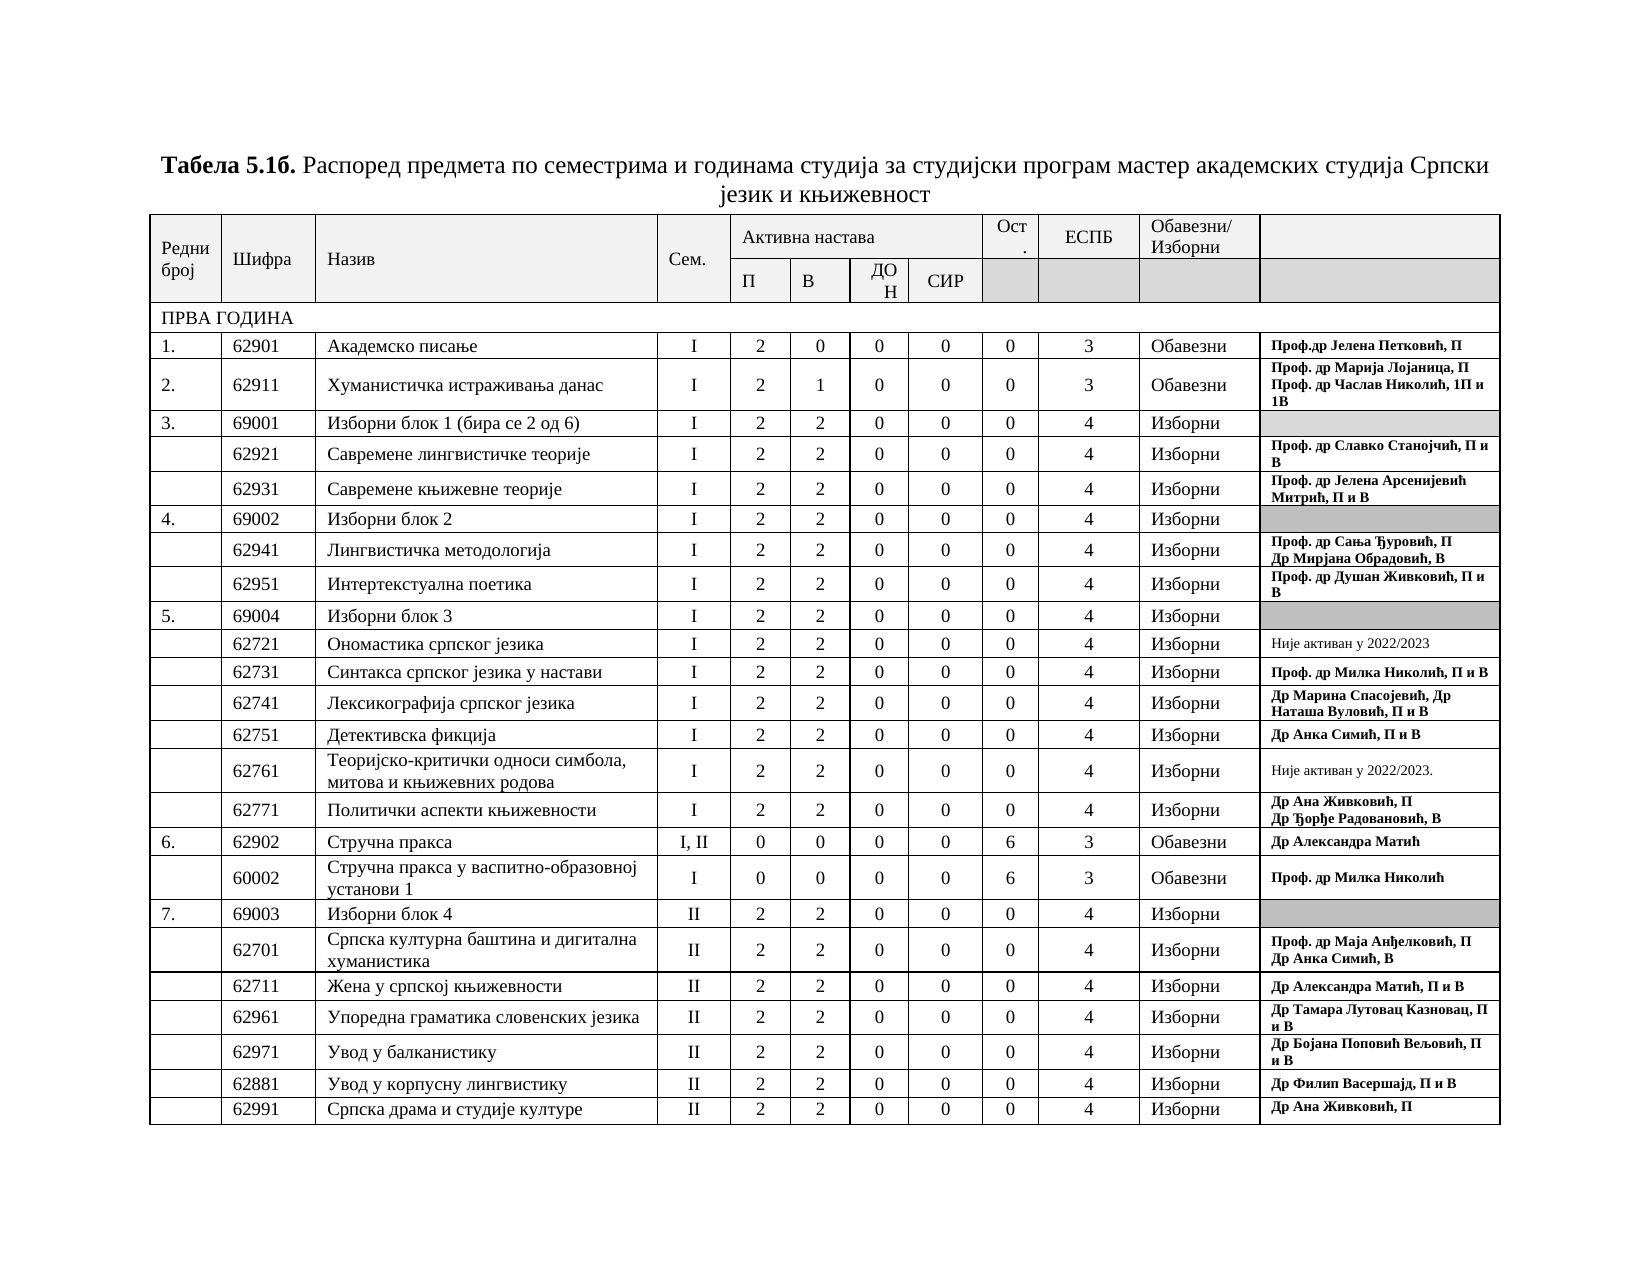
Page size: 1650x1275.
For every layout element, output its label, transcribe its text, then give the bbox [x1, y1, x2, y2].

table_cell 2 [791, 1070, 849, 1097]
table_cell 62902 [222, 828, 315, 855]
table_cell 0 [909, 630, 982, 657]
table_cell 0 [983, 437, 1038, 471]
table_cell 3 [1039, 359, 1139, 409]
table_cell Проф. др Душан Живковић, П и В [1261, 567, 1499, 601]
table_cell 60002 [222, 856, 315, 899]
table_cell Проф.др Јелена Петковић, П [1261, 333, 1499, 358]
table_cell 2 [731, 602, 790, 629]
table_cell 2 [791, 411, 849, 436]
table_cell I [658, 506, 730, 532]
table_cell 62931 [222, 472, 315, 505]
table_cell 4 [1039, 1001, 1139, 1034]
table_cell 6 [983, 828, 1038, 855]
table_cell 4 [1039, 1070, 1139, 1097]
table_cell Обавезни [1140, 828, 1259, 855]
table_cell ПРВА ГОДИНА [151, 303, 1499, 332]
table_cell 2 [731, 506, 790, 532]
table_cell 0 [909, 973, 982, 999]
table_cell 2 [731, 721, 790, 748]
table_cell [316, 1098, 657, 1124]
table_cell Изборни [1140, 630, 1259, 657]
table_cell [151, 567, 221, 601]
table_cell Проф. др Милка Николић, П и В [1261, 658, 1499, 685]
table_cell 0 [909, 686, 982, 720]
table_cell 0 [983, 472, 1038, 505]
table_cell Изборни [1140, 658, 1259, 685]
table_cell 2 [791, 793, 849, 827]
table_cell Изборни [1140, 1098, 1259, 1124]
table_cell 4 [1039, 1035, 1139, 1069]
table_cell 0 [909, 411, 982, 436]
table_cell Изборни [1140, 900, 1259, 927]
table_cell 4 [1039, 411, 1139, 436]
table_cell Синтакса српског језика у настави [316, 658, 657, 685]
table_header Редни број [151, 215, 221, 302]
table_cell 0 [851, 749, 908, 792]
table_cell Проф. др Јелена Арсенијевић Митрић, П и В [1261, 472, 1499, 505]
table_cell 0 [909, 1035, 982, 1069]
table_cell 4 [1039, 567, 1139, 601]
table_cell 2 [791, 1001, 849, 1034]
table_cell I [658, 749, 730, 792]
table_cell Обавезни [1140, 359, 1259, 409]
table_cell 62741 [222, 686, 315, 720]
table_cell 4 [1039, 1098, 1139, 1124]
table_cell 0 [851, 602, 908, 629]
table_cell 1 [791, 359, 849, 409]
table_cell Политички аспекти књижевности [316, 793, 657, 827]
table_cell Изборни блок 3 [316, 602, 657, 629]
table_cell 3 [1039, 333, 1139, 358]
table_cell Проф. др Марија Лојаница, П Проф. др Часлав Николић, 1П и 1В [1261, 359, 1499, 409]
table_cell 4 [1039, 506, 1139, 532]
table_cell I [658, 658, 730, 685]
table_cell Стручна пракса [316, 828, 657, 855]
table_cell Изборни [1140, 506, 1259, 532]
table_cell 2 [731, 333, 790, 358]
table_cell 0 [731, 856, 790, 899]
table_cell I [658, 333, 730, 358]
table_cell 2 [791, 630, 849, 657]
table_cell 69001 [222, 411, 315, 436]
table_cell 0 [909, 359, 982, 409]
table_cell 0 [983, 928, 1038, 971]
table_cell 0 [983, 658, 1038, 685]
table_header Шифра [222, 215, 315, 302]
table_cell Изборни [1140, 1001, 1259, 1034]
table_cell [151, 1001, 221, 1034]
table_cell I [658, 602, 730, 629]
table_cell 2 [731, 658, 790, 685]
table_cell Изборни [1140, 437, 1259, 471]
table_cell [151, 686, 221, 720]
table_cell П [731, 259, 790, 302]
table_cell [1039, 259, 1139, 302]
table_cell 62771 [222, 793, 315, 827]
table_cell 0 [851, 658, 908, 685]
table_cell 4 [1039, 721, 1139, 748]
table_cell II [658, 1070, 730, 1097]
table_cell Изборни [1140, 749, 1259, 792]
table_header Активна настава [731, 215, 982, 258]
table_cell Лингвистичка методологија [316, 533, 657, 566]
table_cell 0 [851, 721, 908, 748]
table_cell 62911 [222, 359, 315, 409]
table_cell [1261, 411, 1499, 436]
table_cell 0 [983, 533, 1038, 566]
table_cell 0 [791, 333, 849, 358]
table_cell 2 [731, 1035, 790, 1069]
table_cell [151, 1070, 221, 1097]
table_cell I [658, 721, 730, 748]
table_cell 2 [731, 973, 790, 999]
table_cell 2 [791, 472, 849, 505]
table_cell [151, 749, 221, 792]
table_cell 4 [1039, 630, 1139, 657]
table_cell 62951 [222, 567, 315, 601]
table_cell Лексикографија српског језика [316, 686, 657, 720]
table_header Обавезни/ Изборни [1140, 215, 1259, 258]
table_cell Др Марина Спасојевић, Др Наташа Вуловић, П и В [1261, 686, 1499, 720]
table_cell [151, 973, 221, 999]
table_cell 62901 [222, 333, 315, 358]
table_cell I [658, 567, 730, 601]
table_cell [151, 928, 221, 971]
table_cell 0 [909, 1070, 982, 1097]
table_cell [151, 630, 221, 657]
table_header Ост. [983, 215, 1038, 258]
table_cell 2 [791, 506, 849, 532]
table_cell II [658, 1001, 730, 1034]
table_cell 0 [909, 333, 982, 358]
text Табела 5.1б. Распоред предмета по семестрима и годинама студија за студијски програм мастер академских студија Српски језик и књижевност [150, 150, 1500, 207]
table_cell Стручна пракса у васпитно-образовној установи 1 [316, 856, 657, 899]
table_cell 0 [909, 472, 982, 505]
table_cell Др Тамара Лутовац Казновац, П и В [1261, 1001, 1499, 1034]
table_cell Није активан у 2022/2023. [1261, 749, 1499, 792]
table_cell 62721 [222, 630, 315, 657]
table_cell Хуманистичка истраживања данас [316, 359, 657, 409]
table_cell Савремене књижевне теорије [316, 472, 657, 505]
table_cell 0 [983, 1098, 1038, 1124]
table_cell [151, 472, 221, 505]
table_cell Изборни блок 2 [316, 506, 657, 532]
table_cell Академско писање [316, 333, 657, 358]
table_cell 2 [791, 973, 849, 999]
table_cell [151, 658, 221, 685]
table_cell ДОН [851, 259, 908, 302]
table_cell 2 [731, 411, 790, 436]
table_cell Др Александра Матић, П и В [1261, 973, 1499, 999]
table_cell СИР [909, 259, 982, 302]
table_cell 0 [983, 411, 1038, 436]
table_cell 0 [983, 1001, 1038, 1034]
table_cell 0 [983, 630, 1038, 657]
table_cell 69004 [222, 602, 315, 629]
table_header Назив [316, 215, 657, 302]
table_cell Детективска фикција [316, 721, 657, 748]
table_cell 2 [791, 437, 849, 471]
table_cell Обавезни [1140, 856, 1259, 899]
table_cell 3 [1039, 856, 1139, 899]
table_cell 0 [909, 721, 982, 748]
table_cell 0 [851, 900, 908, 927]
table_cell 0 [909, 1001, 982, 1034]
table_cell 0 [851, 359, 908, 409]
table_cell Др Бојана Поповић Вељовић, П и В [1261, 1035, 1499, 1069]
table_cell [151, 333, 221, 358]
table_cell 0 [909, 828, 982, 855]
table_cell [151, 506, 221, 532]
table_cell 0 [851, 1070, 908, 1097]
table_cell II [658, 928, 730, 971]
table_cell 0 [909, 749, 982, 792]
table_cell 2 [791, 928, 849, 971]
table_cell I [658, 630, 730, 657]
table_cell 0 [983, 749, 1038, 792]
table_cell Жена у српској књижевности [316, 973, 657, 999]
table_cell 3 [1039, 828, 1139, 855]
table_header Сем. [658, 215, 730, 302]
table_cell 2 [731, 749, 790, 792]
table_cell 4 [1039, 472, 1139, 505]
table_cell 0 [983, 686, 1038, 720]
table_cell 0 [851, 1098, 908, 1124]
table_cell 62991 [222, 1098, 315, 1124]
table_cell I [658, 686, 730, 720]
table_cell 2 [731, 437, 790, 471]
table_cell 0 [983, 721, 1038, 748]
table_cell [1140, 259, 1259, 302]
table_cell 62941 [222, 533, 315, 566]
table_cell 0 [983, 793, 1038, 827]
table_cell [1261, 1098, 1499, 1124]
table_cell 2 [791, 721, 849, 748]
table_cell I [658, 472, 730, 505]
table_cell 0 [851, 928, 908, 971]
table_cell Проф. др Маја Анђелковић, П Др Анка Симић, В [1261, 928, 1499, 971]
table_cell II [658, 973, 730, 999]
table_cell 2 [731, 928, 790, 971]
table_cell [151, 856, 221, 899]
table_cell 0 [851, 411, 908, 436]
table_cell 0 [851, 472, 908, 505]
table_cell [1261, 506, 1499, 532]
table_cell 0 [983, 900, 1038, 927]
table_cell 0 [983, 359, 1038, 409]
table_cell Увод у корпусну лингвистику [316, 1070, 657, 1097]
table_cell Проф. др Сања Ђуровић, П Др Мирјана Обрадовић, В [1261, 533, 1499, 566]
table_cell 0 [909, 856, 982, 899]
table_cell 0 [791, 828, 849, 855]
table_cell 4 [1039, 533, 1139, 566]
table_cell [1261, 259, 1499, 302]
table_cell Српска културна баштина и дигитална хуманистика [316, 928, 657, 971]
table_cell 4 [1039, 973, 1139, 999]
table_cell 0 [851, 333, 908, 358]
table_cell [151, 437, 221, 471]
table_cell 0 [909, 900, 982, 927]
table_cell 0 [909, 602, 982, 629]
table_cell I [658, 793, 730, 827]
table_cell 2 [731, 1001, 790, 1034]
table_cell 0 [983, 1035, 1038, 1069]
table_cell 0 [909, 1098, 982, 1124]
table_cell [151, 1035, 221, 1069]
table_cell 2 [731, 630, 790, 657]
table_cell 2 [791, 900, 849, 927]
table_cell 0 [851, 1035, 908, 1069]
table_cell I [658, 411, 730, 436]
table_header [1261, 215, 1499, 258]
table_cell 69002 [222, 506, 315, 532]
table_cell Изборни [1140, 411, 1259, 436]
table_cell 0 [983, 506, 1038, 532]
table_cell 0 [851, 793, 908, 827]
table_cell Проф. др Милка Николић [1261, 856, 1499, 899]
table_cell Упоредна граматика словенских језика [316, 1001, 657, 1034]
table_cell 0 [909, 793, 982, 827]
table_cell 0 [909, 567, 982, 601]
table_cell 0 [851, 686, 908, 720]
table_cell Изборни [1140, 973, 1259, 999]
table_cell 0 [909, 506, 982, 532]
table_cell 4 [1039, 928, 1139, 971]
table_cell 62881 [222, 1070, 315, 1097]
table_cell [1261, 602, 1499, 629]
table_cell 62731 [222, 658, 315, 685]
table_cell 62711 [222, 973, 315, 999]
table_cell Др Анка Симић, П и В [1261, 721, 1499, 748]
table_header ЕСПБ [1039, 215, 1139, 258]
table_cell [151, 721, 221, 748]
table_cell Изборни [1140, 533, 1259, 566]
table_cell 4 [1039, 900, 1139, 927]
table_cell 2 [791, 567, 849, 601]
table_cell Изборни [1140, 567, 1259, 601]
table_cell Изборни [1140, 1035, 1259, 1069]
table_cell 2 [791, 1098, 849, 1124]
table_cell 6 [983, 856, 1038, 899]
table_cell 0 [909, 928, 982, 971]
table_cell 0 [851, 506, 908, 532]
table_cell Изборни [1140, 721, 1259, 748]
table_cell 69003 [222, 900, 315, 927]
table_cell [151, 602, 221, 629]
table_cell 0 [851, 828, 908, 855]
table_cell Изборни [1140, 686, 1259, 720]
table_cell [151, 1098, 221, 1124]
table_cell Интертекстуална поетика [316, 567, 657, 601]
table_cell [983, 259, 1038, 302]
table_cell 2 [791, 533, 849, 566]
table_cell Ономастика српског језика [316, 630, 657, 657]
table_cell 62761 [222, 749, 315, 792]
table_cell Др Ана Живковић, П Др Ђорђе Радовановић, В [1261, 793, 1499, 827]
table_cell Изборни [1140, 928, 1259, 971]
table_cell II [658, 1035, 730, 1069]
table_cell 0 [851, 1001, 908, 1034]
table_cell 2 [731, 567, 790, 601]
table_cell 2 [731, 533, 790, 566]
table_cell 2 [791, 602, 849, 629]
table_cell 0 [983, 333, 1038, 358]
table_cell Изборни [1140, 1070, 1259, 1097]
table_cell Др Филип Васершајд, П и В [1261, 1070, 1499, 1097]
table_cell Др Александра Матић [1261, 828, 1499, 855]
table_cell 0 [983, 567, 1038, 601]
table_cell 0 [909, 658, 982, 685]
table_cell Није активан у 2022/2023 [1261, 630, 1499, 657]
table_cell 2 [731, 793, 790, 827]
table_cell 0 [851, 856, 908, 899]
table_cell 2 [731, 1098, 790, 1124]
table_cell 62961 [222, 1001, 315, 1034]
table_cell 0 [983, 973, 1038, 999]
table_cell I [658, 533, 730, 566]
table_cell Проф. др Славко Станојчић, П и В [1261, 437, 1499, 471]
table_cell 0 [851, 973, 908, 999]
table_cell [151, 828, 221, 855]
table_cell [151, 359, 221, 409]
table_cell Савремене лингвистичке теорије [316, 437, 657, 471]
table_cell 2 [731, 1070, 790, 1097]
table_cell 62701 [222, 928, 315, 971]
table_cell 4 [1039, 658, 1139, 685]
table_cell 4 [1039, 793, 1139, 827]
table_cell Теоријско-критички односи симбола, митова и књижевних родова [316, 749, 657, 792]
table_cell 0 [851, 437, 908, 471]
table_cell [151, 411, 221, 436]
table_cell I [658, 856, 730, 899]
table_cell 4 [1039, 686, 1139, 720]
table_cell 2 [731, 900, 790, 927]
table_cell Увод у балканистику [316, 1035, 657, 1069]
table_cell [151, 793, 221, 827]
table_cell Изборни [1140, 602, 1259, 629]
table_cell [1261, 900, 1499, 927]
table_cell 2 [791, 749, 849, 792]
table_cell 2 [791, 1035, 849, 1069]
table_cell II [658, 1098, 730, 1124]
table_cell Обавезни [1140, 333, 1259, 358]
table_cell 4 [1039, 749, 1139, 792]
table_cell 0 [909, 437, 982, 471]
table_cell [151, 900, 221, 927]
table_cell 62751 [222, 721, 315, 748]
table_cell 0 [851, 630, 908, 657]
table_cell 62971 [222, 1035, 315, 1069]
table_cell Изборни [1140, 472, 1259, 505]
table_cell Изборни [1140, 793, 1259, 827]
table_cell 2 [791, 658, 849, 685]
table_cell I [658, 359, 730, 409]
table_cell I [658, 437, 730, 471]
table_cell 0 [909, 533, 982, 566]
table_cell 4 [1039, 437, 1139, 471]
table_cell В [791, 259, 849, 302]
table_cell II [658, 900, 730, 927]
table_cell 4 [1039, 602, 1139, 629]
table_cell Изборни блок 1 (бира се 2 од 6) [316, 411, 657, 436]
table_cell 2 [731, 359, 790, 409]
table_cell 0 [851, 567, 908, 601]
table_cell 0 [851, 533, 908, 566]
table_cell 2 [731, 686, 790, 720]
table_cell I, II [658, 828, 730, 855]
table_cell [151, 533, 221, 566]
table_cell 62921 [222, 437, 315, 471]
table_cell 0 [983, 602, 1038, 629]
table_cell 2 [731, 472, 790, 505]
table_cell 0 [983, 1070, 1038, 1097]
table_cell Изборни блок 4 [316, 900, 657, 927]
table_cell 0 [731, 828, 790, 855]
table_cell 0 [791, 856, 849, 899]
table_cell 2 [791, 686, 849, 720]
